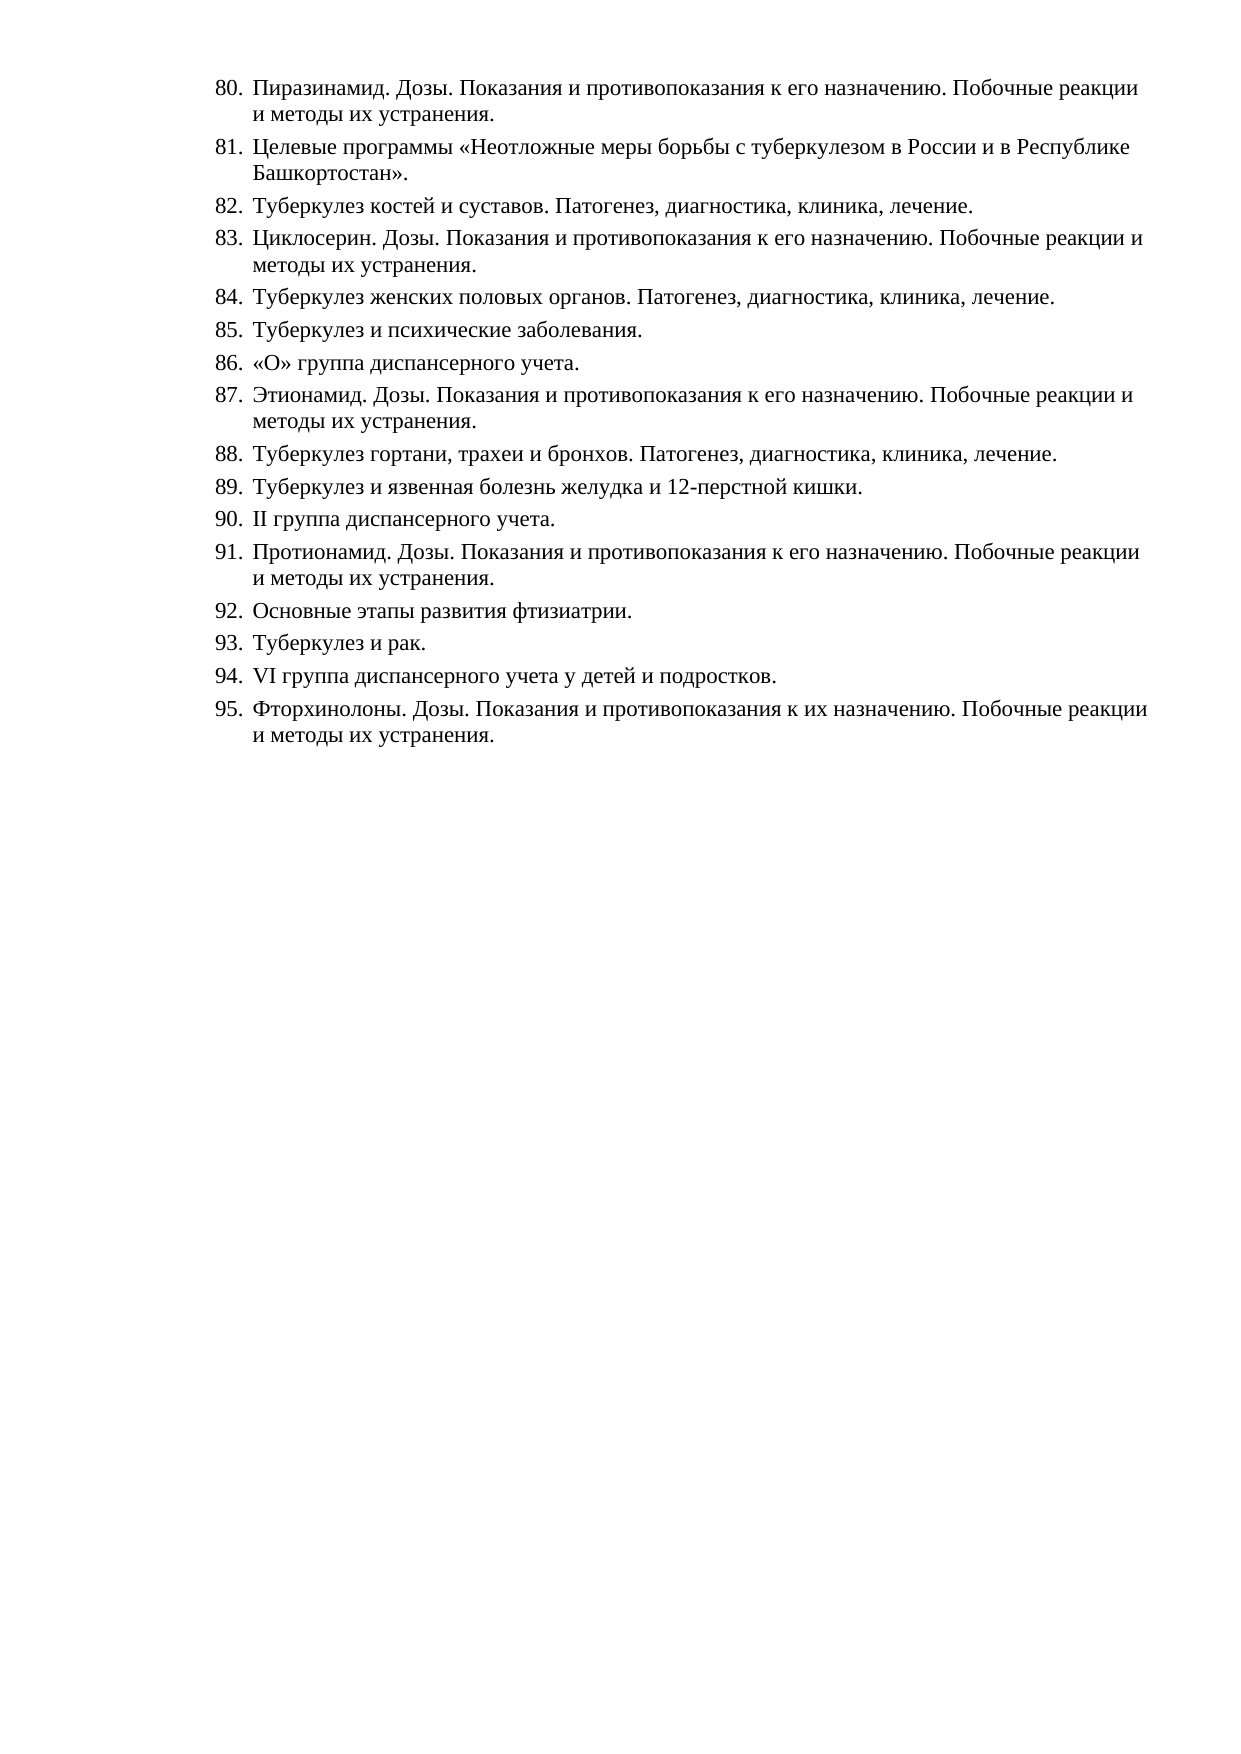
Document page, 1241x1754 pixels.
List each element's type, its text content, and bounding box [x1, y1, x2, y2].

list Пиразинамид. Дозы. Показания и противопоказания к его назначению. Побочные реакции и методы их устранения. [215, 74, 1152, 127]
list Туберкулез и язвенная болезнь желудка и 12-перстной кишки. [215, 473, 1152, 499]
list II группа диспансерного учета. [215, 505, 1152, 532]
list Туберкулез костей и суставов. Патогенез, диагностика, клиника, лечение. [215, 192, 1152, 218]
list Туберкулез и психические заболевания. [215, 316, 1152, 342]
list Циклосерин. Дозы. Показания и противопоказания к его назначению. Побочные реакции и методы их устранения. [215, 224, 1152, 277]
list Туберкулез женских половых органов. Патогенез, диагностика, клиника, лечение. [215, 283, 1152, 310]
list Этионамид. Дозы. Показания и противопоказания к его назначению. Побочные реакции и методы их устранения. [215, 381, 1152, 434]
list VI группа диспансерного учета у детей и подростков. [215, 662, 1152, 688]
list Фторхинолоны. Дозы. Показания и противопоказания к их назначению. Побочные реакции и методы их устранения. [215, 695, 1152, 747]
list Основные этапы развития фтизиатрии. [215, 597, 1152, 623]
list Целевые программы «Неотложные меры борьбы с туберкулезом в России и в Республике Башкортостан». [215, 133, 1152, 186]
list Протионамид. Дозы. Показания и противопоказания к его назначению. Побочные реакции и методы их устранения. [215, 538, 1152, 591]
list Туберкулез и рак. [215, 629, 1152, 656]
list Туберкулез гортани, трахеи и бронхов. Патогенез, диагностика, клиника, лечение. [215, 440, 1152, 466]
list «О» группа диспансерного учета. [215, 348, 1152, 375]
